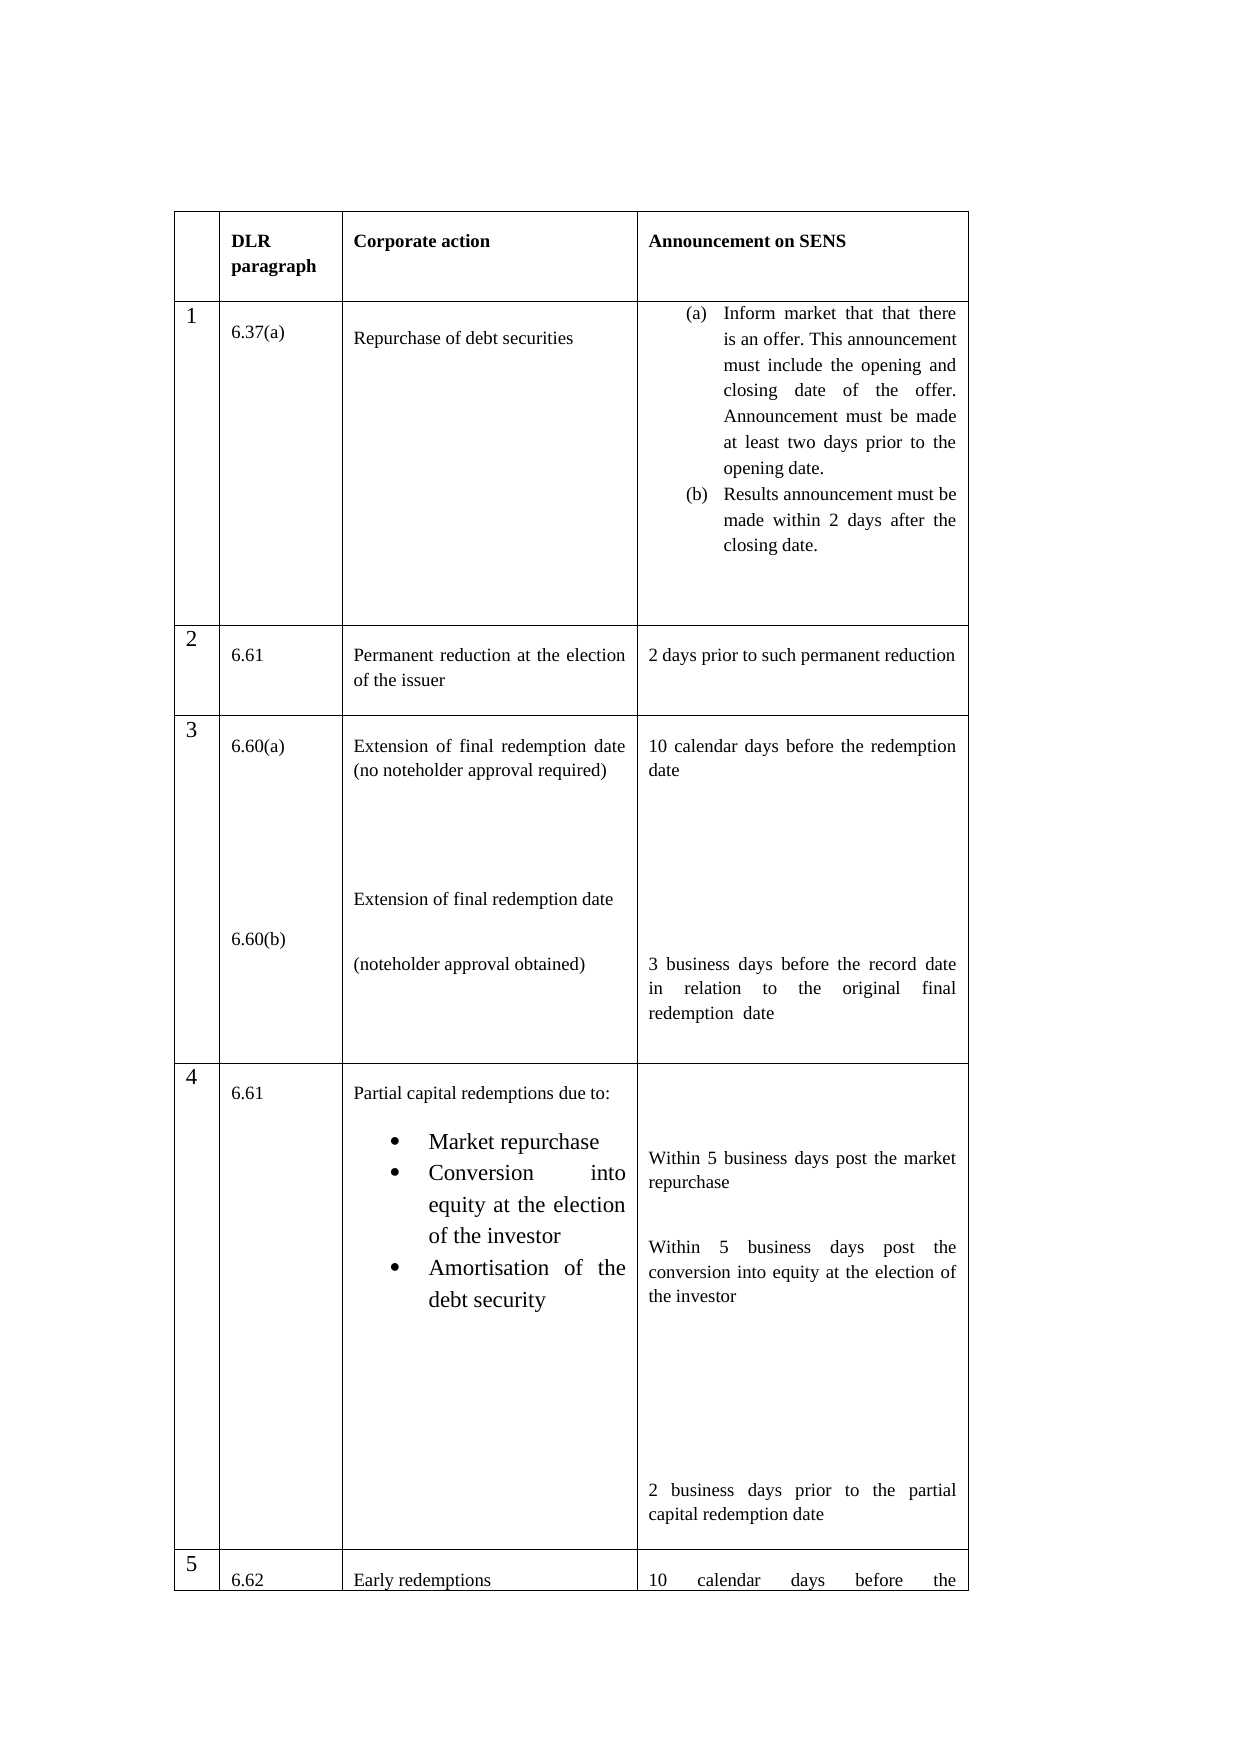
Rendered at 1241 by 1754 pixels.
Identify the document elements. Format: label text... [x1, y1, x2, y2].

table_cell 5 [175, 1550, 219, 1590]
table_cell 3 [175, 716, 219, 1062]
table_cell 4 [175, 1064, 219, 1549]
table_cell Inform market that that there is an offer. This announcement must include the opening and closing date of the offer. Announcement must be made at least two days prior to the opening date. Results announcement must be made within 2 days after the closing date. [638, 302, 968, 624]
table_cell 1 [175, 302, 219, 624]
table_header Corporate action [343, 212, 637, 301]
table_cell 6.37(a) [220, 302, 342, 624]
table_header [175, 212, 219, 301]
table_cell Extension of final redemption date (no noteholder approval required) Extension of final redemption date (noteholder approval obtained) [343, 716, 637, 1062]
table_cell 6.60(a) 6.60(b) [220, 716, 342, 1062]
table_header Announcement on SENS [638, 212, 968, 301]
table_cell Repurchase of debt securities [343, 302, 637, 624]
table_cell 2 [175, 626, 219, 715]
table_cell Partial capital redemptions due to: Market repurchase Conversion into equity at the election of the investor Amortisation of the debt security [343, 1064, 637, 1549]
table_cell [638, 1550, 968, 1590]
table_header DLR paragraph [220, 212, 342, 301]
table_cell 6.61 [220, 1064, 342, 1549]
table_cell 10 calendar days before the redemption date 3 business days before the record date in relation to the original final redemption date [638, 716, 968, 1062]
table_cell Early redemptions [343, 1550, 637, 1590]
table_cell Permanent reduction at the election of the issuer [343, 626, 637, 715]
table_cell 6.61 [220, 626, 342, 715]
table_cell 2 days prior to such permanent reduction [638, 626, 968, 715]
table_cell 6.62 [220, 1550, 342, 1590]
table_cell Within 5 business days post the market repurchase Within 5 business days post the conversion into equity at the election of the investor 2 business days prior to the partial capital redemption date [638, 1064, 968, 1549]
